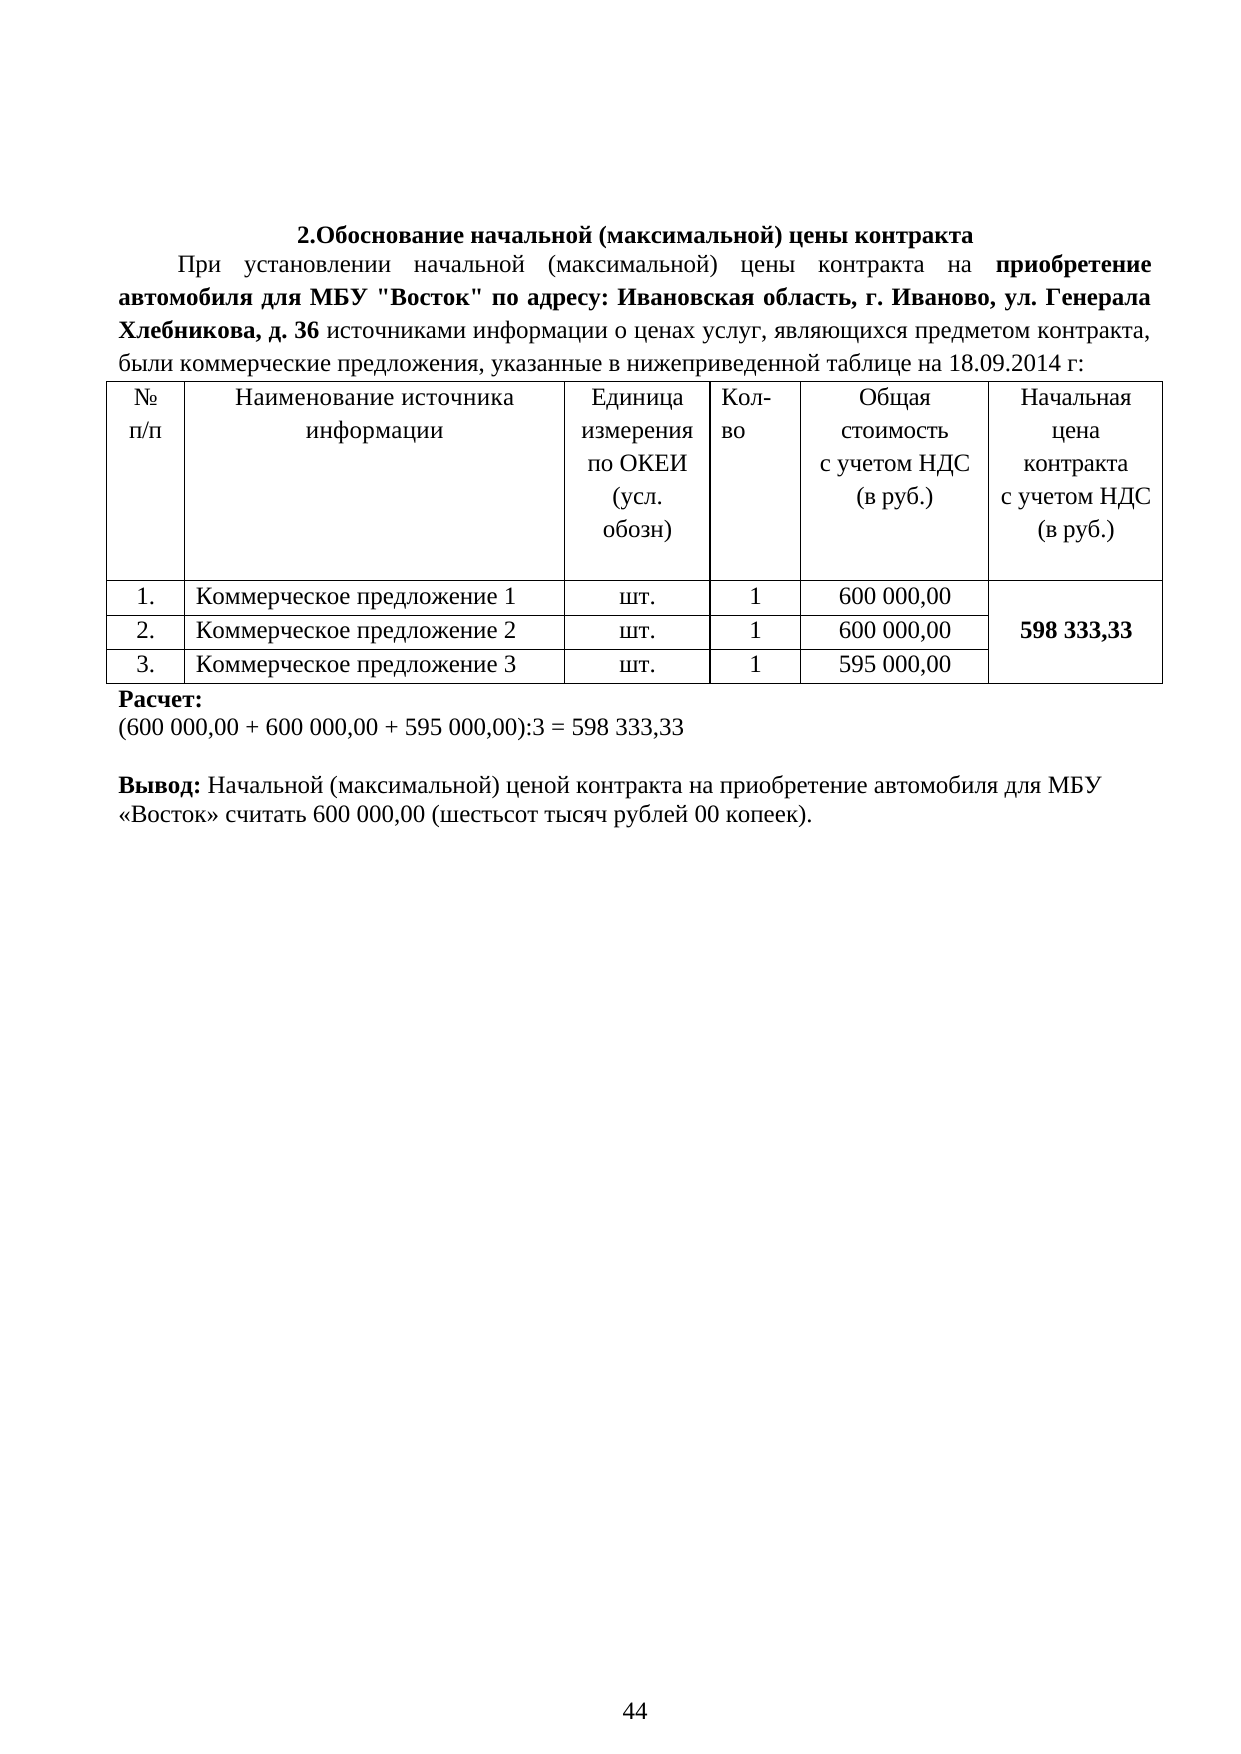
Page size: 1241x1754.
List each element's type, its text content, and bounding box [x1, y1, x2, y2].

table_cell 600 000,00 [801, 581, 988, 614]
table_header № п/п [107, 382, 184, 580]
table_header Общая стоимость с учетом НДС (в руб.) [801, 382, 988, 580]
text Вывод: Начальной (максимальной) ценой контракта на приобретение автомобиля для МБУ «Восток» считать 600 000,00 (шестьсот тысяч рублей 00 копеек). [118, 770, 1152, 827]
table_cell шт. [565, 616, 709, 648]
text (600 000,00 + 600 000,00 + 595 000,00):3 = 598 333,33 [118, 712, 1152, 741]
table_header Наименование источника информации [185, 382, 564, 580]
table_cell 1 [711, 581, 800, 614]
table_cell шт. [565, 581, 709, 614]
table_cell 600 000,00 [801, 616, 988, 648]
table_cell 1 [711, 616, 800, 648]
table_cell 1. [107, 581, 184, 614]
table_cell 598 333,33 [989, 581, 1162, 683]
table_header Единица измерения по ОКЕИ (усл. обозн) [565, 382, 709, 580]
table_cell Коммерческое предложение 1 [185, 581, 564, 614]
table_cell 1 [711, 650, 800, 683]
table_cell Коммерческое предложение 2 [185, 616, 564, 648]
table_header Начальная цена контракта с учетом НДС (в руб.) [989, 382, 1162, 580]
text При установлении начальной (максимальной) цены контракта на приобретение автомобиля для МБУ "Восток" по адресу: Ивановская область, г. Иваново, ул. Генерала Хлебникова, д. 36 источниками информации о ценах услуг, являющихся предметом контракта, были коммерческие предложения, указанные в нижеприведенной таблице на 18.09.2014 г: [118, 249, 1152, 377]
text Расчет: [118, 684, 1152, 712]
table_cell 2. [107, 616, 184, 648]
table_cell шт. [565, 650, 709, 683]
table_cell Коммерческое предложение 3 [185, 650, 564, 683]
table_header Кол-во [711, 382, 800, 580]
text 2.Обоснование начальной (максимальной) цены контракта [119, 220, 1152, 249]
table_cell 595 000,00 [801, 650, 988, 683]
table_cell 3. [107, 650, 184, 683]
